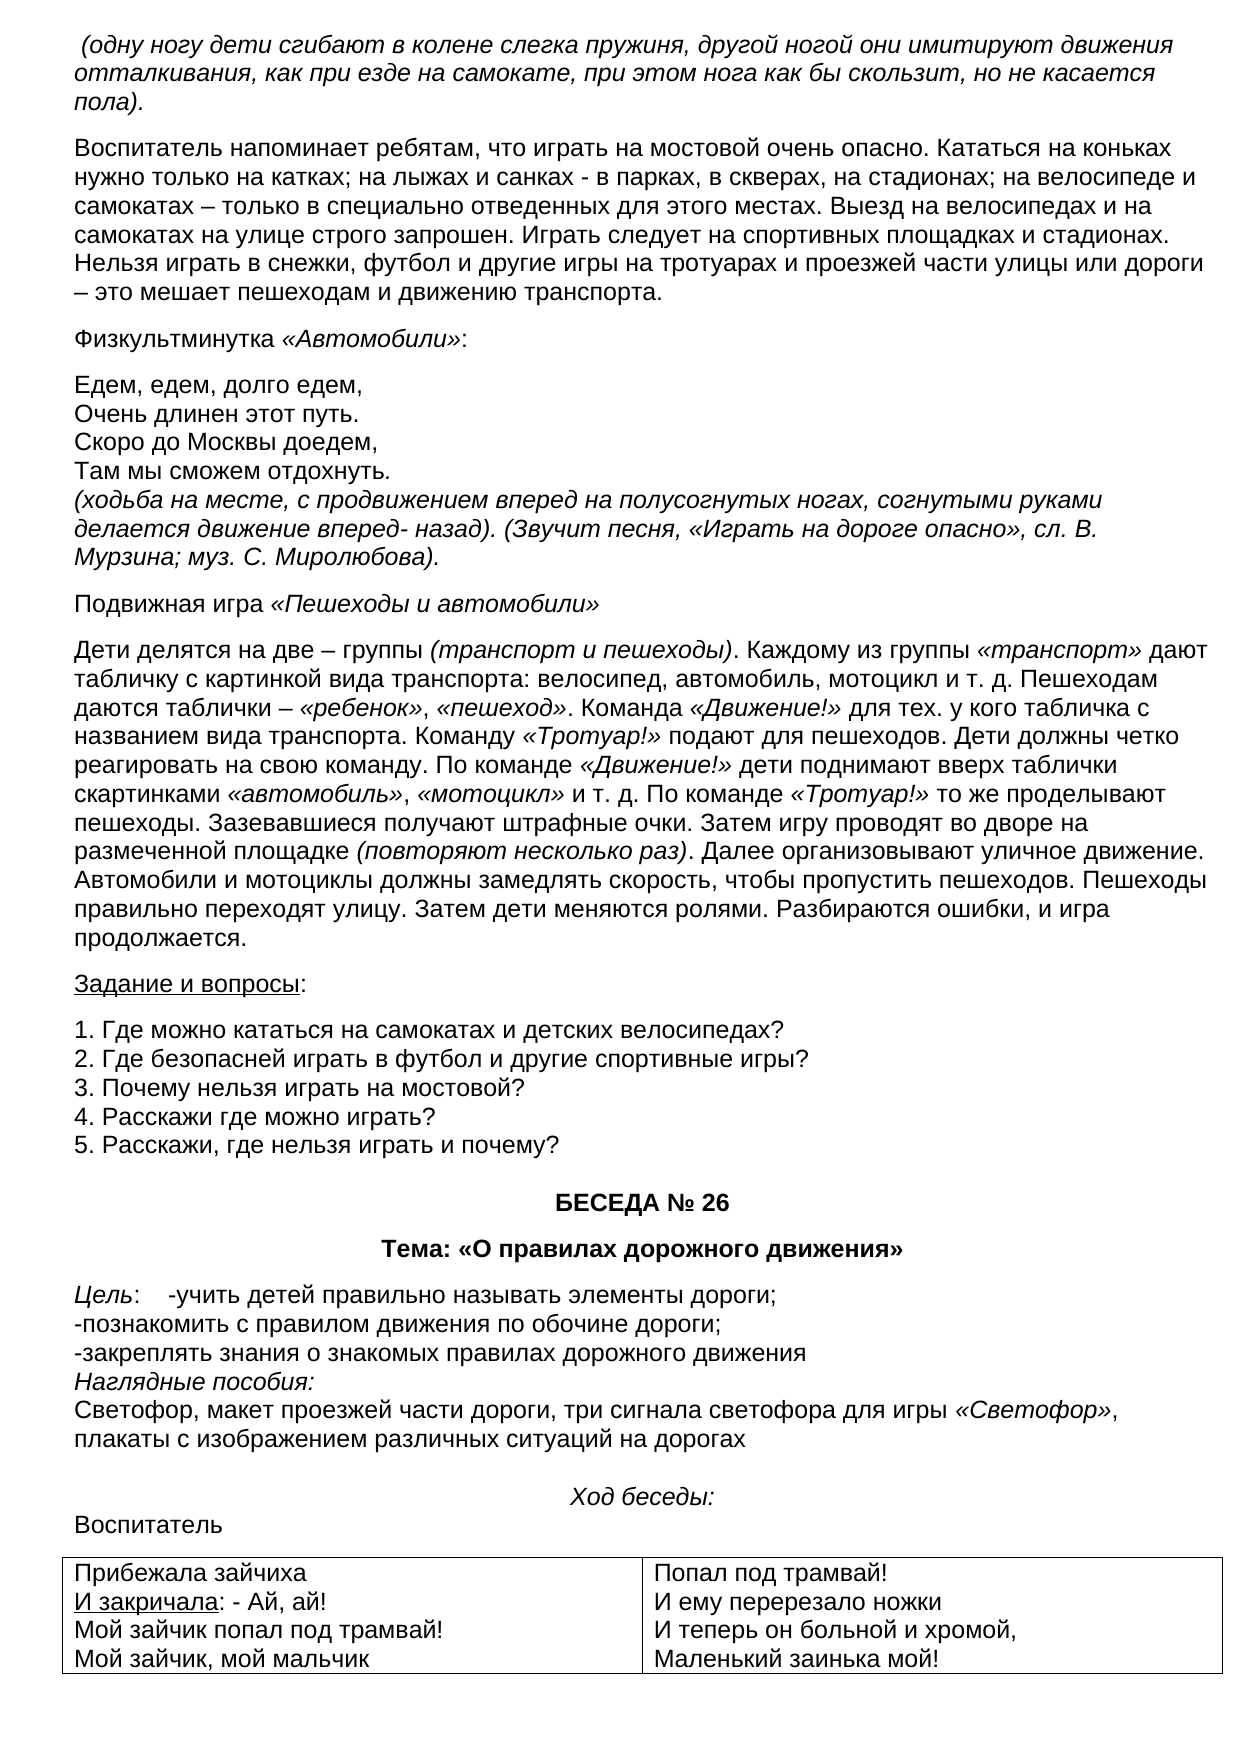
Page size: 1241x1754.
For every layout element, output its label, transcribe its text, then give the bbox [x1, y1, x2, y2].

text Очень длинен этот путь. [74, 399, 1211, 427]
text Ход беседы: [74, 1482, 1211, 1511]
text -познакомить с правилом движения по обочине дороги; [74, 1309, 1211, 1338]
text -закреплять знания о знакомых правилах дорожного движения [74, 1338, 1211, 1367]
text Воспитатель напоминает ребятам, что играть на мостовой очень опасно. Кататься на коньках нужно только на катках; на лыжах и санках - в парках, в скверах, на стадионах; на велосипеде и самокатах – только в специально отведенных для этого местах. Выезд на велосипедах и на самокатах на улице строго запрошен. Играть следует на спортивных площадках и стадионах. Нельзя играть в снежки, футбол и другие игры на тротуарах и проезжей части улицы или дороги – это мешает пешеходам и движению транспорта. [74, 133, 1211, 306]
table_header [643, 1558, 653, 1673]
text Физкультминутка «Автомобили»: [74, 323, 1211, 352]
text Дети делятся на две – группы (транспорт и пешеходы). Каждому из группы «транспорт» дают табличку с картинкой вида транспорта: велосипед, автомобиль, мотоцикл и т. д. Пешеходам даются таблички – «ребенок», «пешеход». Команда «Движение!» для тех. у кого табличка с названием вида транспорта. Команду «Тротуар!» подают для пешеходов. Дети должны четко реагировать на свою команду. По команде «Движение!» дети поднимают вверх таблички скартинками «автомобиль», «мотоцикл» и т. д. По команде «Тротуар!» то же проделывают пешеходы. Зазевавшиеся получают штрафные очки. Затем игру проводят во дворе на размеченной площадке (повторяют несколько раз). Далее организовывают уличное движение. Автомобили и мотоциклы должны замедлять скорость, чтобы пропустить пешеходов. Пешеходы правильно переходят улицу. Затем дети меняются ролями. Разбираются ошибки, и игра продолжается. [74, 635, 1211, 951]
text 2. Где безопасней играть в футбол и другие спортивные игры? [74, 1044, 1211, 1073]
text 5. Расскажи, где нельзя играть и почему? [74, 1130, 1211, 1159]
text (ходьба на месте, с продвижением вперед на полусогнутых ногах, согнутыми руками делается движение вперед- назад). (Звучит песня, «Играть на дороге опасно», сл. В. Мурзина; муз. С. Миролюбова). [74, 485, 1211, 571]
text Наглядные пособия: [74, 1367, 1211, 1396]
text Воспитатель [74, 1511, 1211, 1539]
text Подвижная игра «Пешеходы и автомобили» [74, 589, 1211, 617]
table_header Прибежала зайчиха И закричала: - Ай, ай! Мой зайчик попал под трамвай! Мой зайчик, мой мальчик [63, 1558, 642, 1673]
text Задание и вопросы: [74, 969, 1211, 998]
text (одну ногу дети сгибают в колене слегка пружиня, другой ногой они имитируют движения отталкивания, как при езде на самокате, при этом нога как бы скользит, но не касается пола). [74, 29, 1211, 116]
text 3. Почему нельзя играть на мостовой? [74, 1073, 1211, 1102]
text Светофор, макет проезжей части дороги, три сигнала светофора для игры «Светофор», плакаты с изображением различных ситуаций на дорогах [74, 1396, 1211, 1453]
text Цель: -учить детей правильно называть элементы дороги; [74, 1281, 1211, 1309]
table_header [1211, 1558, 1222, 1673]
text Едем, едем, долго едем, [74, 370, 1211, 399]
text Тема: «О правилах дорожного движения» [74, 1234, 1211, 1263]
text БЕСЕДА № 26 [74, 1188, 1211, 1217]
text 1. Где можно кататься на самокатах и детских велосипедах? [74, 1015, 1211, 1044]
text 4. Расскажи где можно играть? [74, 1102, 1211, 1130]
text Скоро до Москвы доедем, [74, 427, 1211, 456]
text Там мы сможем отдохнуть. [74, 456, 1211, 485]
